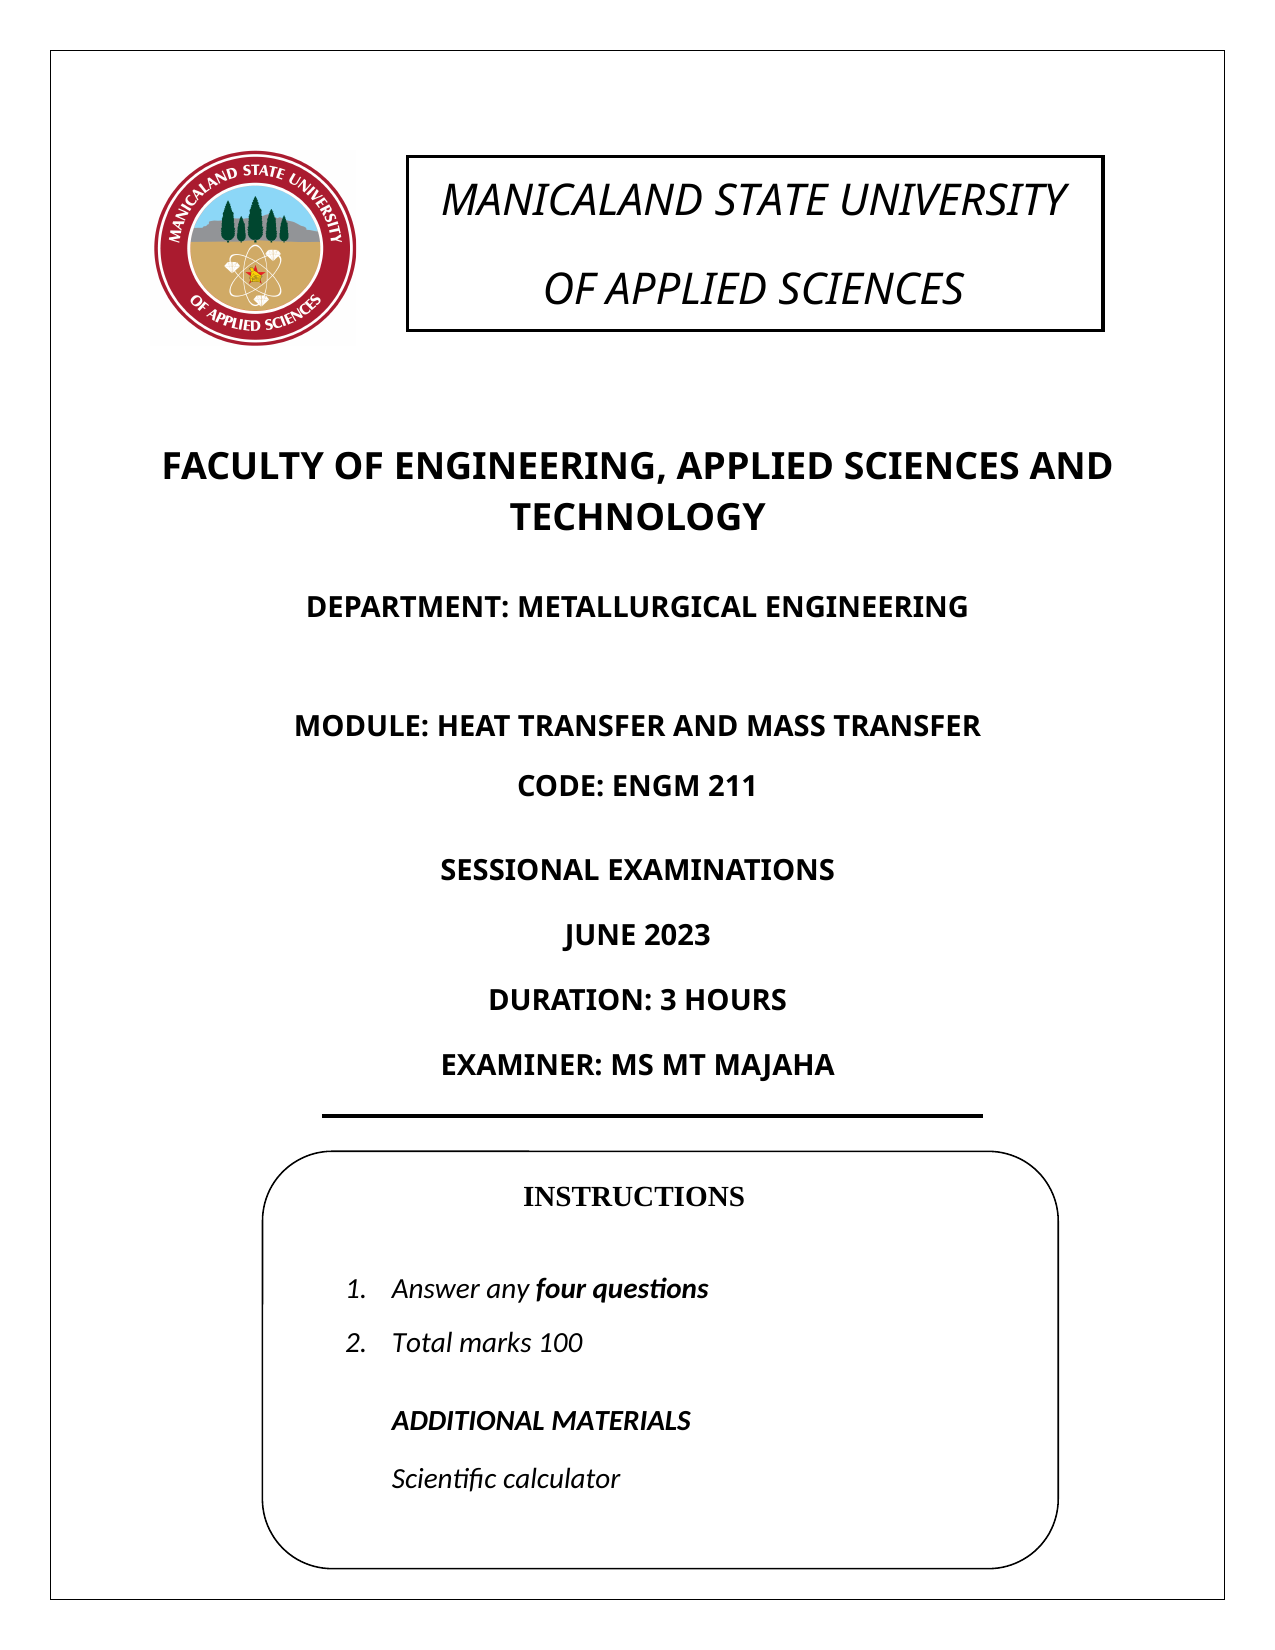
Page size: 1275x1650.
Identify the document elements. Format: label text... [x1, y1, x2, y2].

text MODULE: HEAT TRANSFER AND MASS TRANSFER [150, 706, 1125, 745]
text DEPARTMENT: METALLURGICAL ENGINEERING [150, 587, 1125, 626]
text EXAMINER: MS MT MAJAHA [150, 1044, 1125, 1083]
text CODE: ENGM 211 [150, 765, 1125, 805]
text SESSIONAL EXAMINATIONS [150, 850, 1125, 889]
text ; [357, 150, 1125, 190]
text DURATION: 3 HOURS [150, 979, 1125, 1019]
text FACULTY OF ENGINEERING, APPLIED SCIENCES AND TECHNOLOGY [150, 439, 1125, 541]
text JUNE 2023 [150, 914, 1125, 954]
